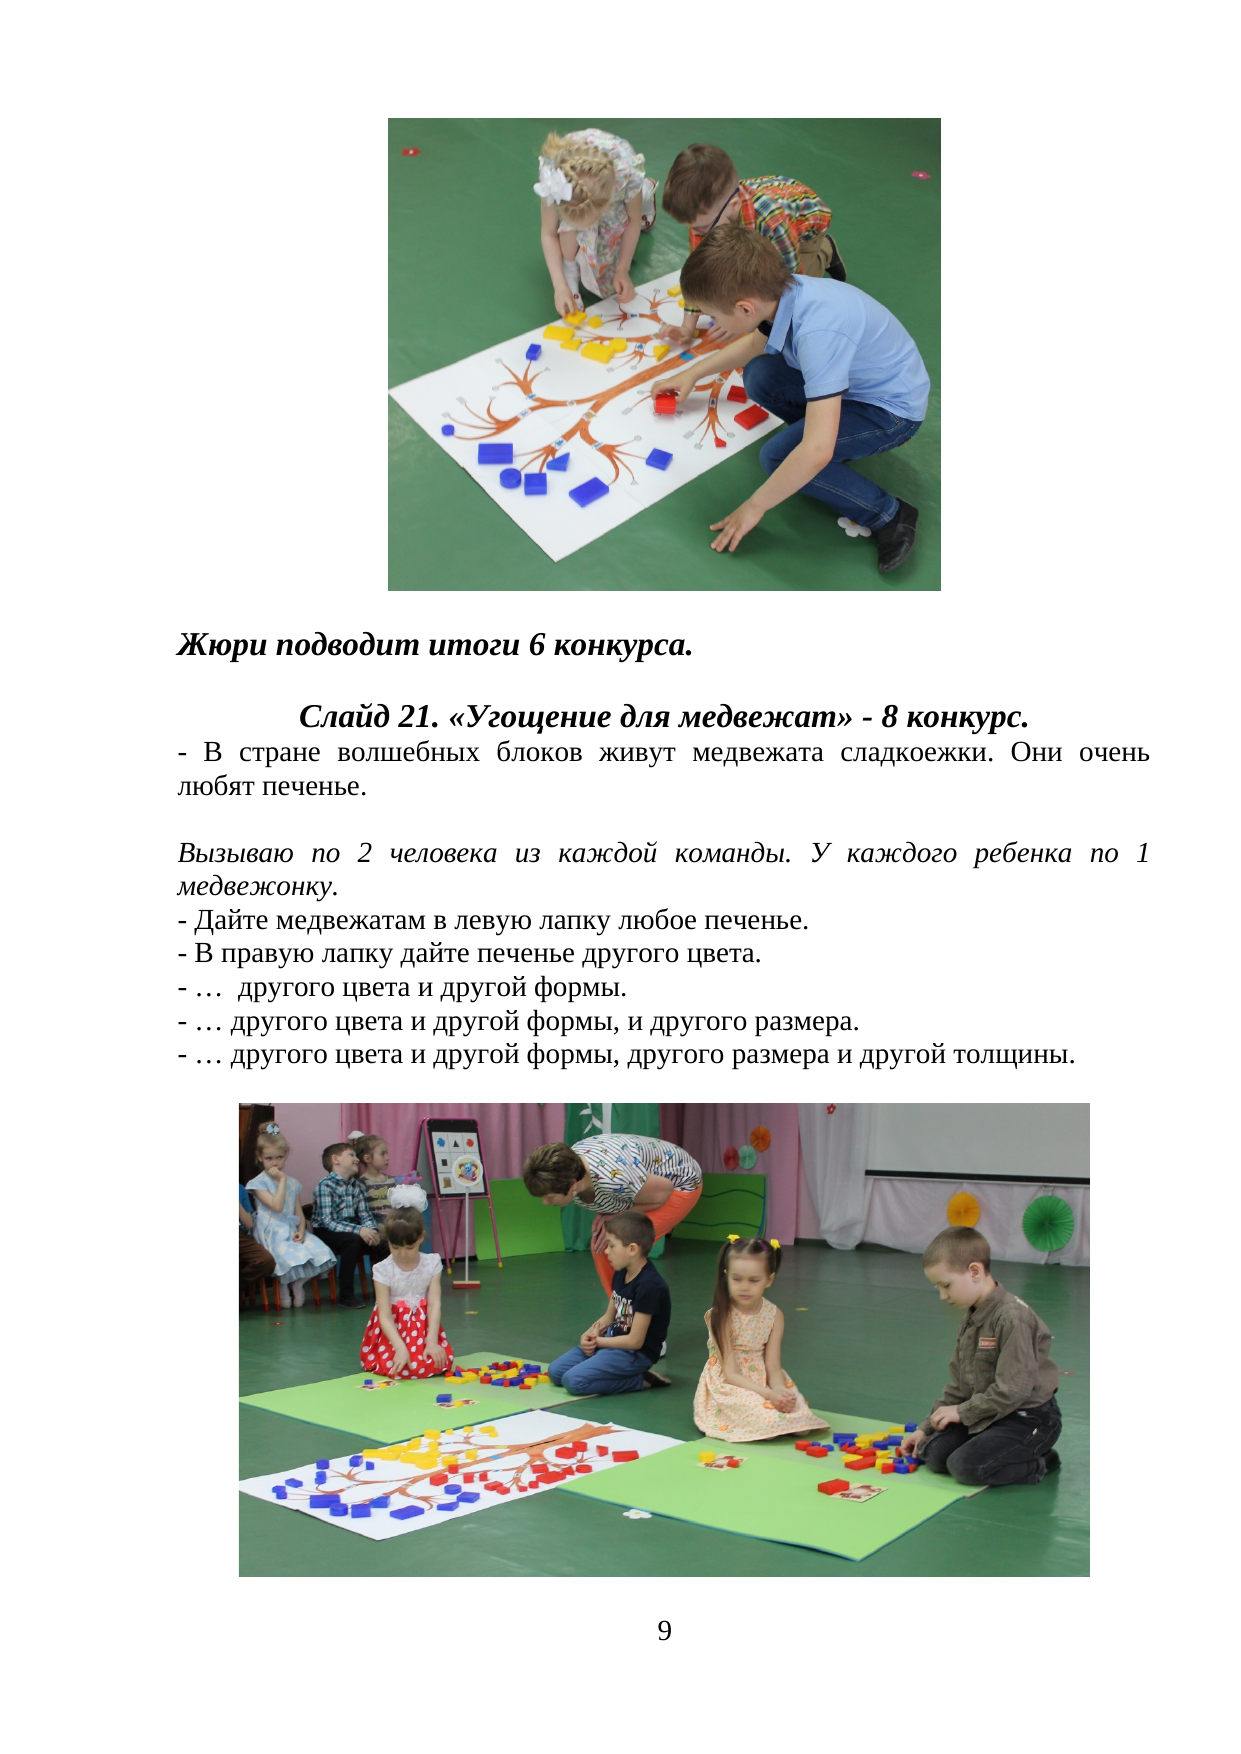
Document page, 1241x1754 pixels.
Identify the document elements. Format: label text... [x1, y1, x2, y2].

picture [388, 118, 941, 591]
text - … другого цвета и другой формы. [177, 969, 1152, 1003]
picture [238, 1103, 1090, 1577]
text - … другого цвета и другой формы, другого размера и другой толщины. [177, 1036, 1152, 1070]
text - В стране волшебных блоков живут медвежата сладкоежки. Они очень любят печенье. [177, 734, 1152, 801]
text - Дайте медвежатам в левую лапку любое печенье. [177, 902, 1152, 936]
text Вызываю по 2 человека из каждой команды. У каждого ребенка по 1 медвежонку. [177, 835, 1152, 902]
text - … другого цвета и другой формы, и другого размера. [177, 1003, 1152, 1036]
text - В правую лапку дайте печенье другого цвета. [177, 936, 1152, 969]
text Жюри подводит итоги 6 конкурса. [177, 624, 1152, 662]
text Слайд 21. «Угощение для медвежат» - 8 конкурс. [177, 696, 1152, 734]
